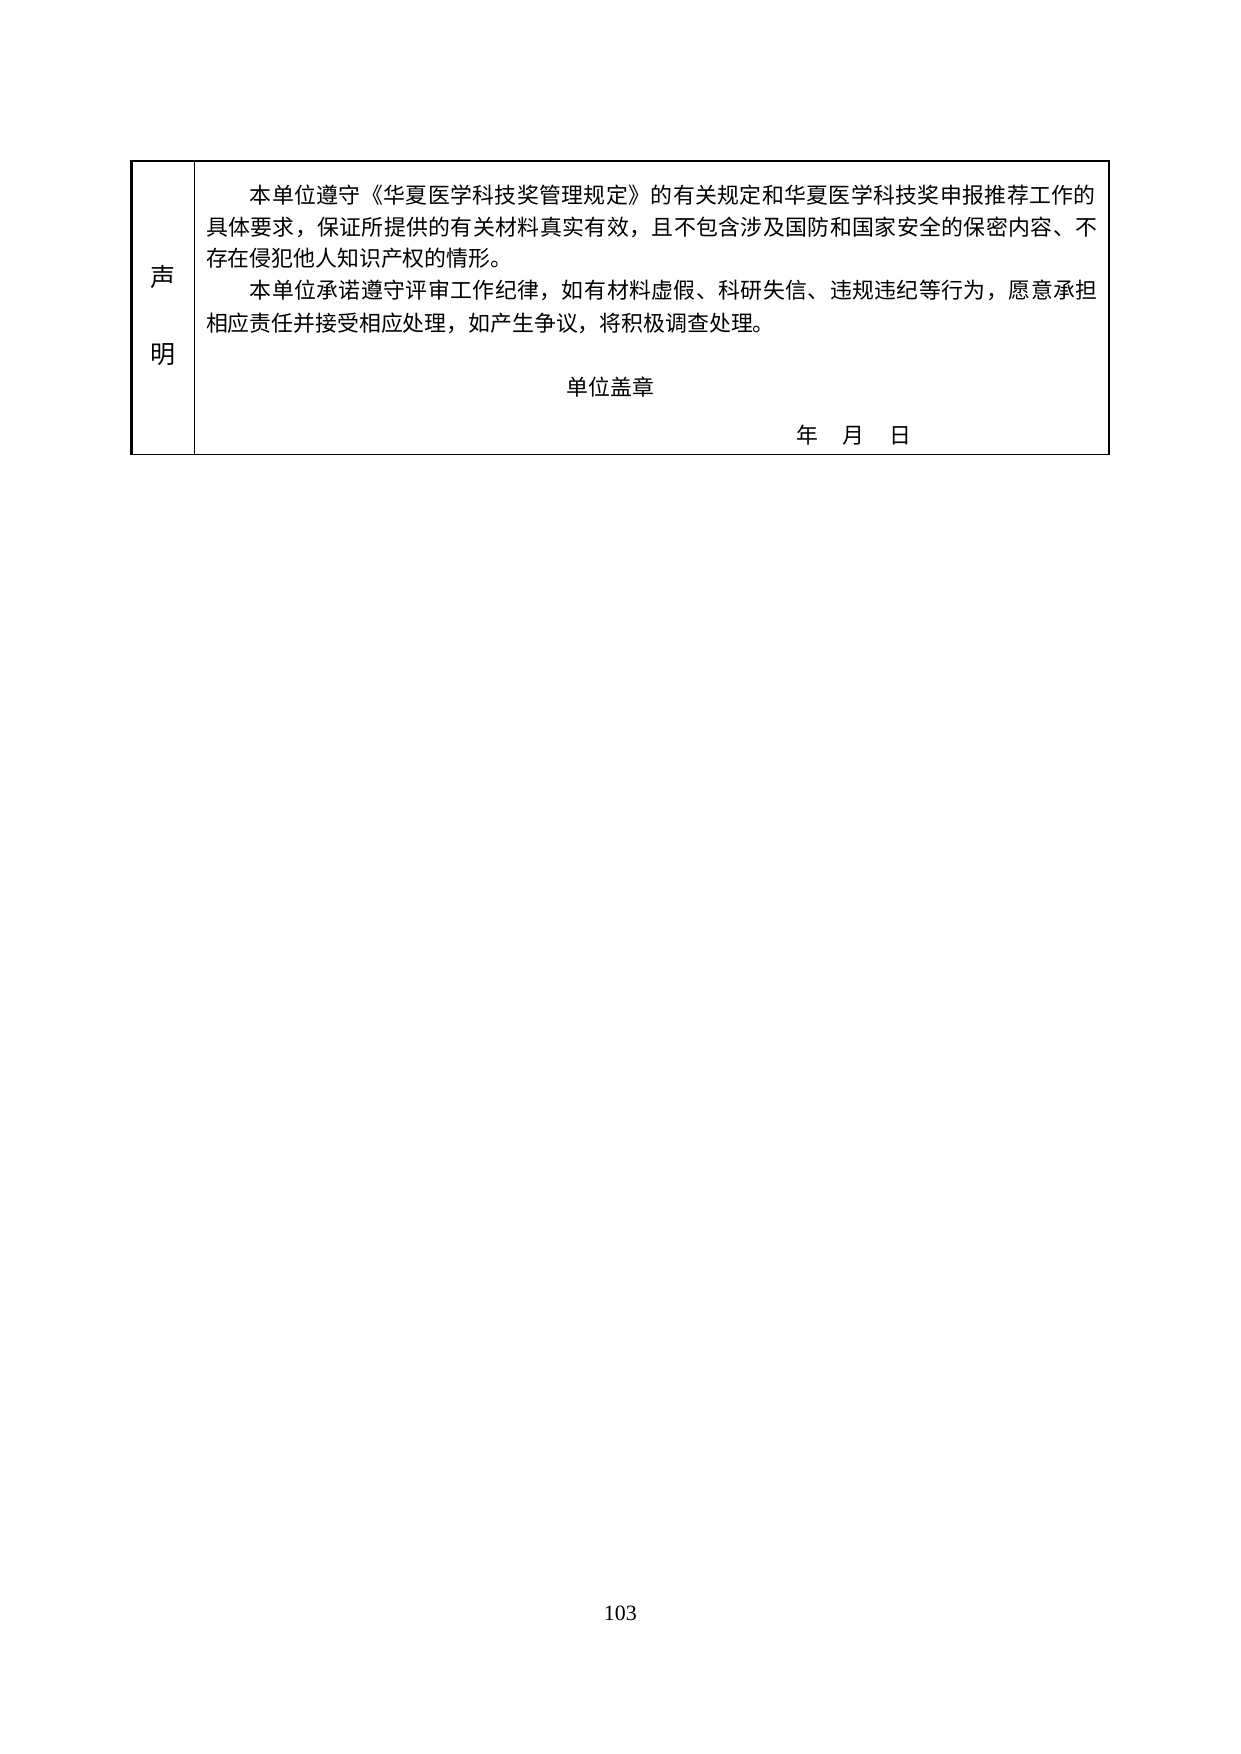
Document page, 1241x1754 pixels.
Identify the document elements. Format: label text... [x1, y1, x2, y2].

table_cell 声 明 [133, 162, 194, 454]
table_cell 本单位遵守《华夏医学科技奖管理规定》的有关规定和华夏医学科技奖申报推荐工作的具体要求，保证所提供的有关材料真实有效，且不包含涉及国防和国家安全的保密内容、不存在侵犯他人知识产权的情形。 本单位承诺遵守评审工作纪律，如有材料虚假、科研失信、违规违纪等行为，愿意承担相应责任并接受相应处理，如产生争议，将积极调查处理。 单位盖章 年 月 日 [195, 162, 1108, 454]
